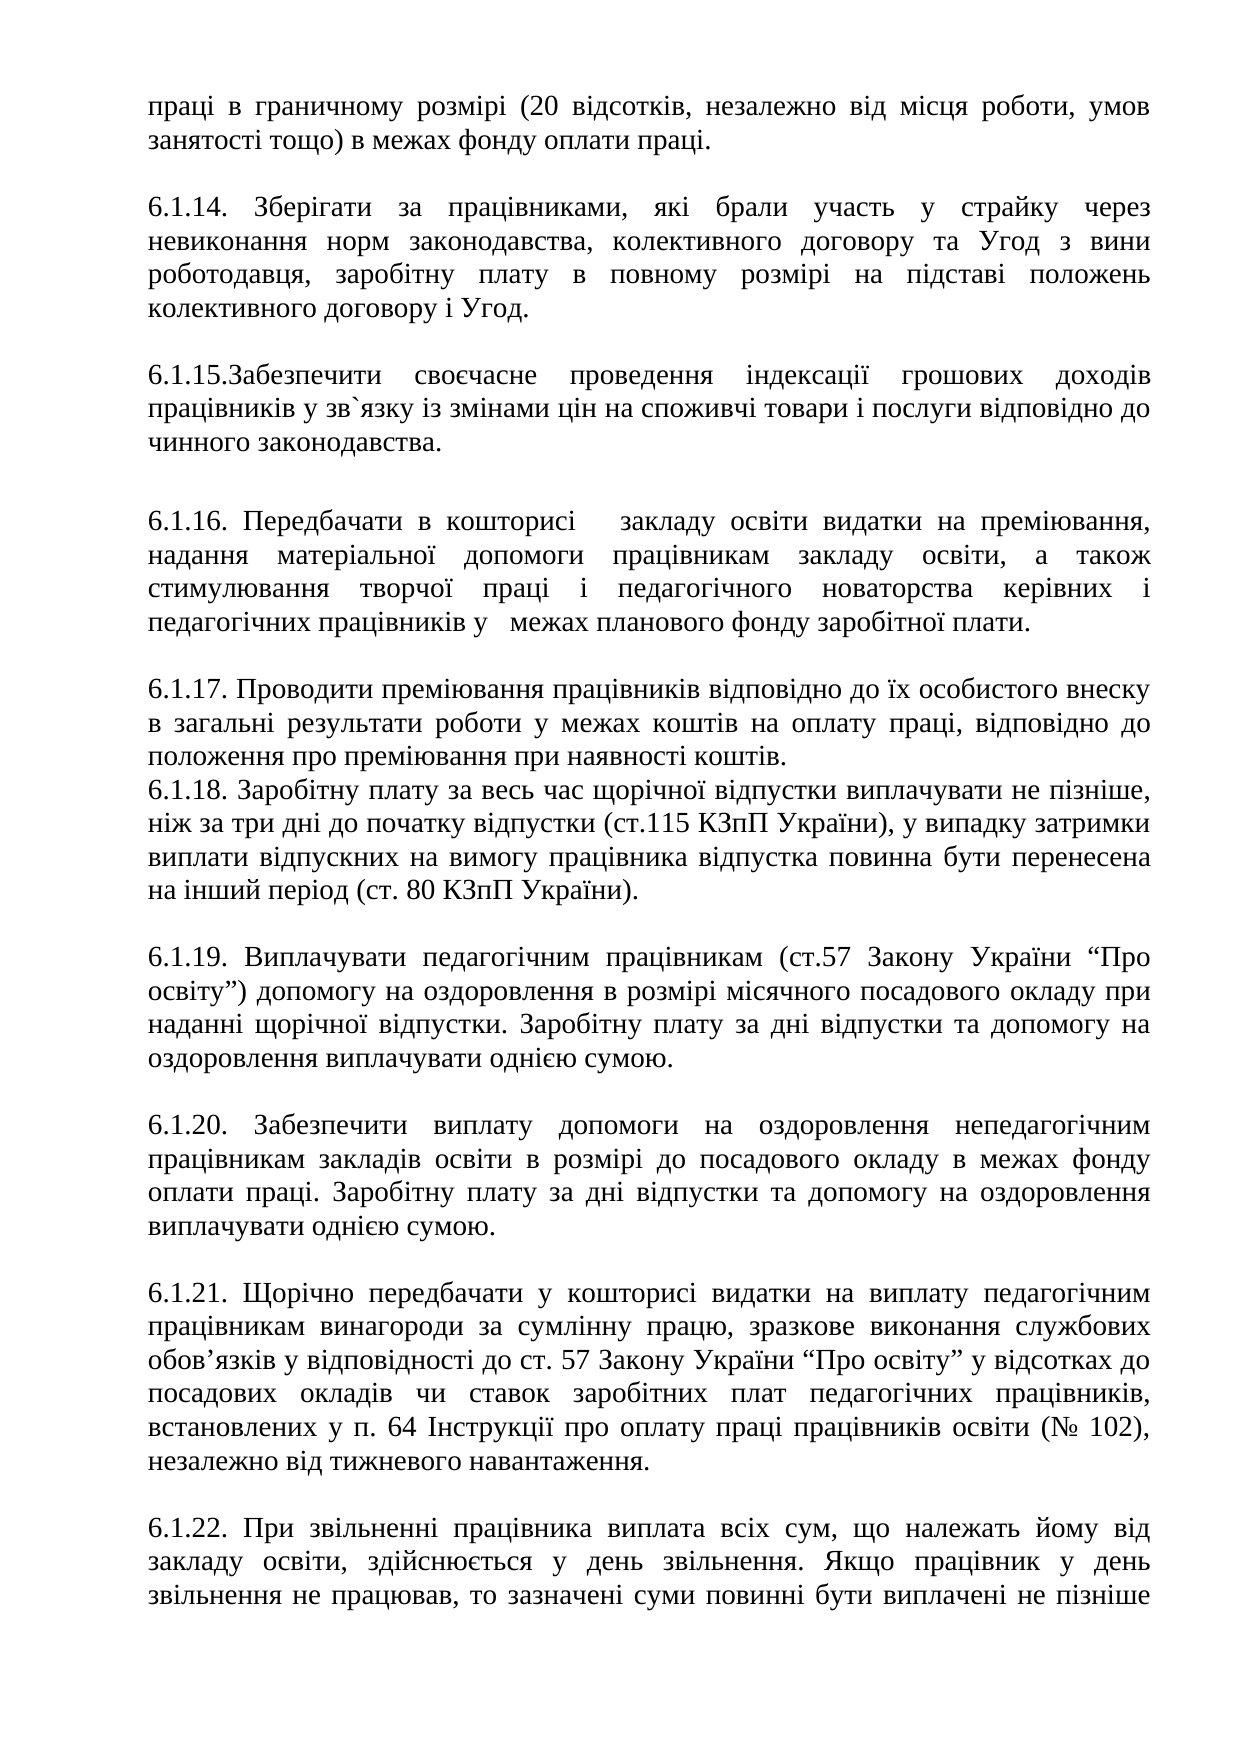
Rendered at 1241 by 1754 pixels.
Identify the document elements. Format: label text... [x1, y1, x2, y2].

text 6.1.16. Передбачати в кошторисі закладу освіти видатки на преміювання, надання матеріальної допомоги працівникам закладу освіти, а також стимулювання творчої праці і педагогічного новаторства керівних і педагогічних працівників у межах планового фонду заробітної плати. [148, 503, 1152, 638]
text 6.1.17. Проводити преміювання працівників відповідно до їх особистого внеску в загальні результати роботи у межах коштів на оплату праці, відповідно до положення про преміювання при наявності коштів. [148, 671, 1152, 772]
text 6.1.19. Виплачувати педагогічним працівникам (ст.57 Закону України “Про освіту”) допомогу на оздоровлення в розмірі місячного посадового окладу при наданні щорічної відпустки. Заробітну плату за дні відпустки та допомогу на оздоровлення виплачувати однією сумою. [148, 939, 1152, 1074]
text 6.1.21. Щорічно передбачати у кошторисі видатки на виплату педагогічним працівникам винагороди за сумлінну працю, зразкове виконання службових обов’язків у відповідності до ст. 57 Закону України “Про освіту” у відсотках до посадових окладів чи ставок заробітних плат педагогічних працівників, встановлених у п. 64 Інструкції про оплату праці працівників освіти (№ 102), незалежно від тижневого навантаження. [148, 1275, 1152, 1476]
text 6.1.18. Заробітну плату за весь час щорічної відпустки виплачувати не пізніше, ніж за три дні до початку відпустки (ст.115 КЗпП України), у випадку затримки виплати відпускних на вимогу працівника відпустка повинна бути перенесена на інший період (ст. 80 КЗпП України). [148, 772, 1152, 906]
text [148, 88, 1152, 156]
text 6.1.20. Забезпечити виплату допомоги на оздоровлення непедагогічним працівникам закладів освіти в розмірі до посадового окладу в межах фонду оплати праці. Заробітну плату за дні відпустки та допомогу на оздоровлення виплачувати однією сумою. [148, 1107, 1152, 1241]
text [148, 1510, 1152, 1610]
text 6.1.15.Забезпечити своєчасне проведення індексації грошових доходів працівників у зв`язку із змінами цін на споживчі товари і послуги відповідно до чинного законодавства. [148, 357, 1152, 457]
text 6.1.14. Зберігати за працівниками, які брали участь у страйку через невиконання норм законодавства, колективного договору та Угод з вини роботодавця, заробітну плату в повному розмірі на підставі положень колективного договору і Угод. [148, 189, 1152, 323]
